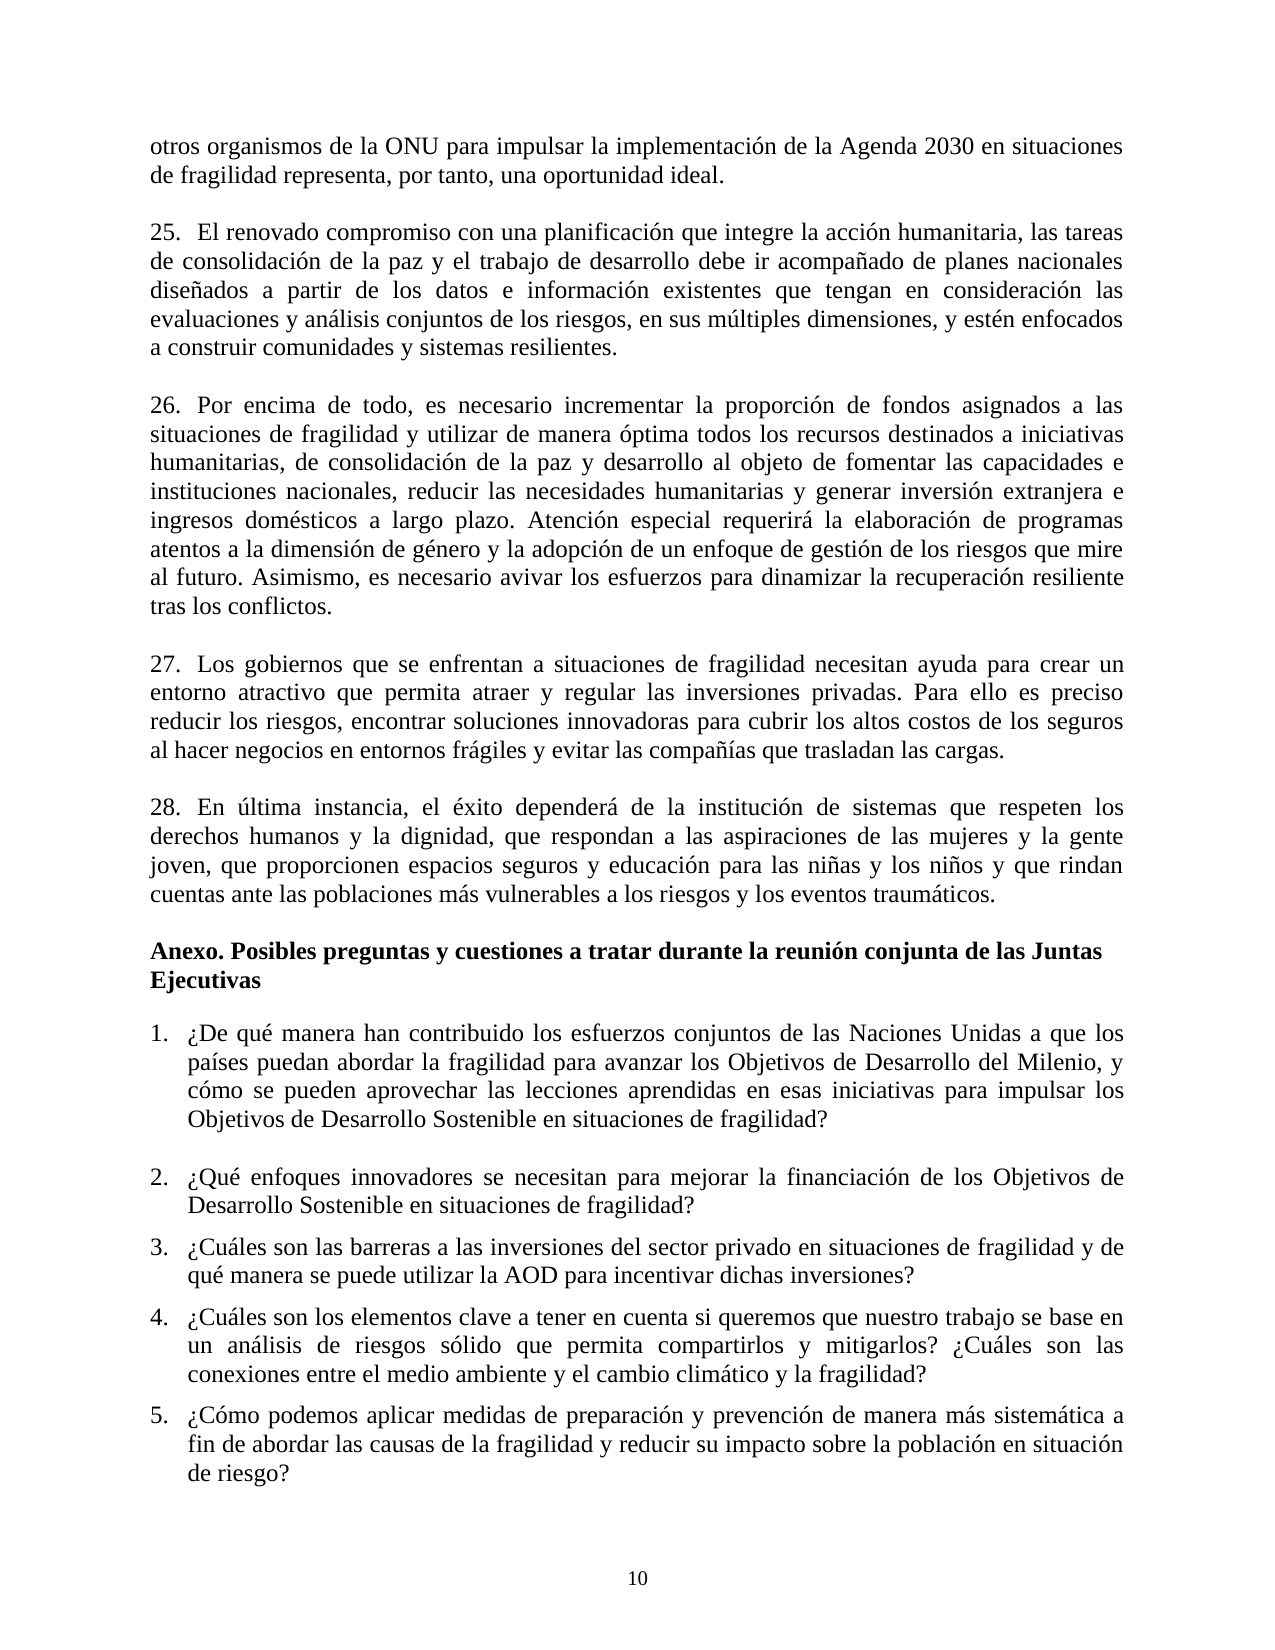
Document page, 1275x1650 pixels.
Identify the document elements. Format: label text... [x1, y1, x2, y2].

list En última instancia, el éxito dependerá de la institución de sistemas que respeten los derechos humanos y la dignidad, que respondan a las aspiraciones de las mujeres y la gente joven, que proporcionen espacios seguros y educación para las niñas y los niños y que rindan cuentas ante las poblaciones más vulnerables a los riesgos y los eventos traumáticos. [150, 792, 1125, 907]
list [150, 131, 1125, 189]
list ¿De qué manera han contribuido los esfuerzos conjuntos de las Naciones Unidas a que los países puedan abordar la fragilidad para avanzar los Objetivos de Desarrollo del Milenio, y cómo se pueden aprovechar las lecciones aprendidas en esas iniciativas para impulsar los Objetivos de Desarrollo Sostenible en situaciones de fragilidad? [150, 1018, 1125, 1133]
list El renovado compromiso con una planificación que integre la acción humanitaria, las tareas de consolidación de la paz y el trabajo de desarrollo debe ir acompañado de planes nacionales diseñados a partir de los datos e información existentes que tengan en consideración las evaluaciones y análisis conjuntos de los riesgos, en sus múltiples dimensiones, y estén enfocados a construir comunidades y sistemas resilientes. [150, 217, 1125, 361]
list ¿Cómo podemos aplicar medidas de preparación y prevención de manera más sistemática a fin de abordar las causas de la fragilidad y reducir su impacto sobre la población en situación de riesgo? [150, 1400, 1125, 1487]
list Por encima de todo, es necesario incrementar la proporción de fondos asignados a las situaciones de fragilidad y utilizar de manera óptima todos los recursos destinados a iniciativas humanitarias, de consolidación de la paz y desarrollo al objeto de fomentar las capacidades e instituciones nacionales, reducir las necesidades humanitarias y generar inversión extranjera e ingresos domésticos a largo plazo. Atención especial requerirá la elaboración de programas atentos a la dimensión de género y la adopción de un enfoque de gestión de los riesgos que mire al futuro. Asimismo, es necesario avivar los esfuerzos para dinamizar la recuperación resiliente tras los conflictos. [150, 390, 1125, 620]
list ¿Cuáles son las barreras a las inversiones del sector privado en situaciones de fragilidad y de qué manera se puede utilizar la AOD para incentivar dichas inversiones? [150, 1232, 1125, 1289]
text Anexo. Posibles preguntas y cuestiones a tratar durante la reunión conjunta de las Juntas Ejecutivas [150, 936, 1125, 994]
list ¿Cuáles son los elementos clave a tener en cuenta si queremos que nuestro trabajo se base en un análisis de riesgos sólido que permita compartirlos y mitigarlos? ¿Cuáles son las conexiones entre el medio ambiente y el cambio climático y la fragilidad? [150, 1302, 1125, 1388]
list ¿Qué enfoques innovadores se necesitan para mejorar la financiación de los Objetivos de Desarrollo Sostenible en situaciones de fragilidad? [150, 1162, 1125, 1219]
list Los gobiernos que se enfrentan a situaciones de fragilidad necesitan ayuda para crear un entorno atractivo que permita atraer y regular las inversiones privadas. Para ello es preciso reducir los riesgos, encontrar soluciones innovadoras para cubrir los altos costos de los seguros al hacer negocios en entornos frágiles y evitar las compañías que trasladan las cargas. [150, 649, 1125, 764]
